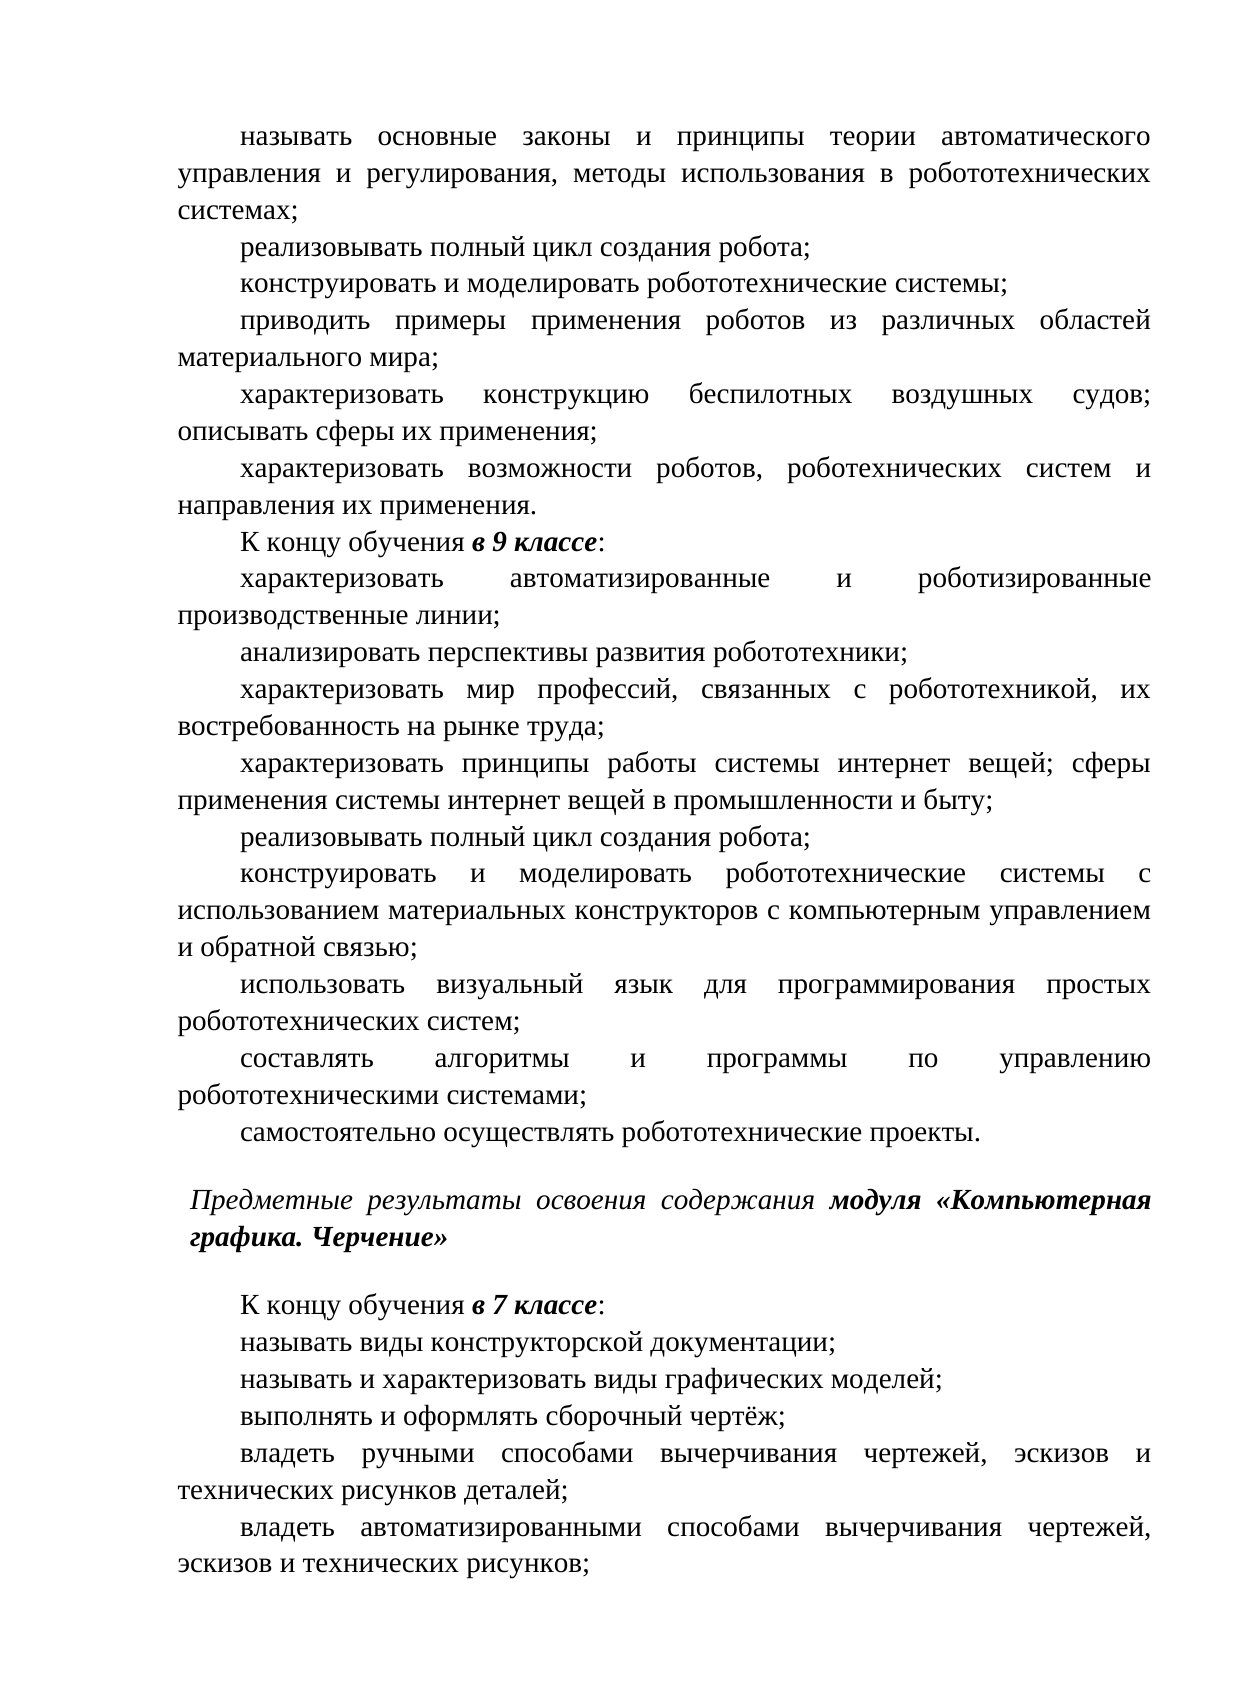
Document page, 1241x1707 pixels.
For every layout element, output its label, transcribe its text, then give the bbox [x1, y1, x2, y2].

text характеризовать конструкцию беспилотных воздушных судов; описывать сферы их применения; [177, 376, 1152, 447]
text владеть ручными способами вычерчивания чертежей, эскизов и технических рисунков деталей; [177, 1435, 1152, 1505]
text К концу обучения в 9 классе: [177, 524, 1152, 557]
text характеризовать автоматизированные и роботизированные производственные линии; [177, 561, 1152, 631]
text реализовывать полный цикл создания робота; [177, 229, 1152, 262]
text характеризовать принципы работы системы интернет вещей; сферы применения системы интернет вещей в промышленности и быту; [177, 745, 1152, 815]
text анализировать перспективы развития робототехники; [177, 634, 1152, 668]
text самостоятельно осуществлять робототехнические проекты. [177, 1114, 1152, 1147]
text приводить примеры применения роботов из различных областей материального мира; [177, 302, 1152, 373]
text называть виды конструкторской документации; [177, 1324, 1152, 1358]
text К концу обучения в 7 классе: [177, 1287, 1152, 1321]
text выполнять и оформлять сборочный чертёж; [177, 1398, 1152, 1432]
text владеть автоматизированными способами вычерчивания чертежей, эскизов и технических рисунков; [177, 1509, 1152, 1579]
text называть и характеризовать виды графических моделей; [177, 1361, 1152, 1395]
text характеризовать возможности роботов, роботехнических систем и направления их применения. [177, 450, 1152, 520]
text характеризовать мир профессий, связанных с робототехникой, их востребованность на рынке труда; [177, 671, 1152, 742]
text Предметные результаты освоения содержания модуля «Компьютерная графика. Черчение» [190, 1182, 1152, 1253]
text называть основные законы и принципы теории автоматического управления и регулирования, методы использования в робототехнических системах; [177, 118, 1152, 225]
text конструировать и моделировать робототехнические системы; [177, 266, 1152, 299]
text реализовывать полный цикл создания робота; [177, 819, 1152, 852]
text составлять алгоритмы и программы по управлению робототехническими системами; [177, 1040, 1152, 1110]
text конструировать и моделировать робототехнические системы с использованием материальных конструкторов с компьютерным управлением и обратной связью; [177, 856, 1152, 963]
text использовать визуальный язык для программирования простых робототехнических систем; [177, 966, 1152, 1037]
